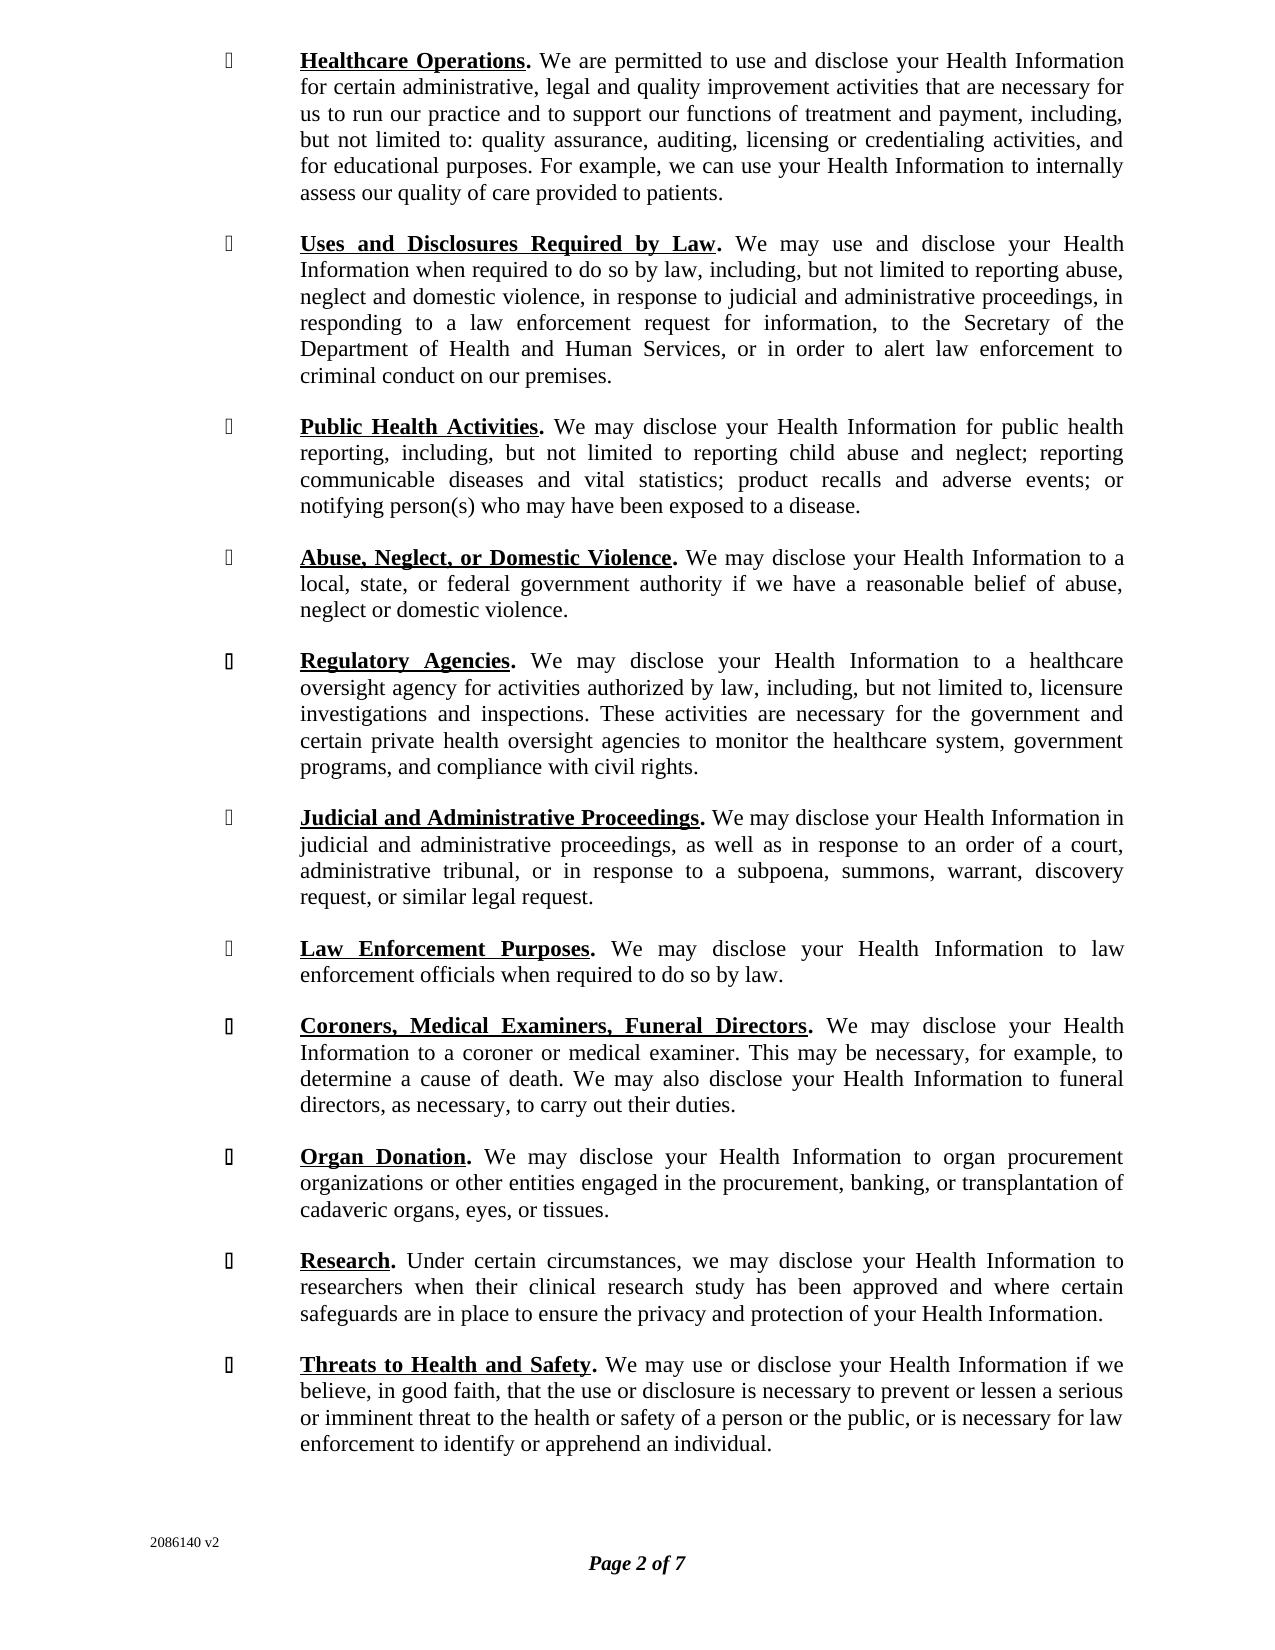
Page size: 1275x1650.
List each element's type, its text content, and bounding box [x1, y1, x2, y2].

list Abuse, Neglect, or Domestic Violence. We may disclose your Health Information to a local, state, or federal government authority if we have a reasonable belief of abuse, neglect or domestic violence. [225, 543, 1125, 623]
list Uses and Disclosures Required by Law. We may use and disclose your Health Information when required to do so by law, including, but not limited to reporting abuse, neglect and domestic violence, in response to judicial and administrative proceedings, in responding to a law enforcement request for information, to the Secretary of the Department of Health and Human Services, or in order to alert law enforcement to criminal conduct on our premises. [225, 230, 1125, 388]
list Organ Donation. We may disclose your Health Information to organ procurement organizations or other entities engaged in the procurement, banking, or transplantation of cadaveric organs, eyes, or tissues. [225, 1143, 1125, 1222]
list Coroners, Medical Examiners, Funeral Directors. We may disclose your Health Information to a coroner or medical examiner. This may be necessary, for example, to determine a cause of death. We may also disclose your Health Information to funeral directors, as necessary, to carry out their duties. [225, 1012, 1125, 1118]
list Healthcare Operations. We are permitted to use and disclose your Health Information for certain administrative, legal and quality improvement activities that are necessary for us to run our practice and to support our functions of treatment and payment, including, but not limited to: quality assurance, auditing, licensing or credentialing activities, and for educational purposes. For example, we can use your Health Information to internally assess our quality of care provided to patients. [225, 47, 1125, 205]
list Regulatory Agencies. We may disclose your Health Information to a healthcare oversight agency for activities authorized by law, including, but not limited to, licensure investigations and inspections. These activities are necessary for the government and certain private health oversight agencies to monitor the healthcare system, government programs, and compliance with civil rights. [225, 648, 1125, 779]
list Law Enforcement Purposes. We may disclose your Health Information to law enforcement officials when required to do so by law. [225, 935, 1125, 987]
list Judicial and Administrative Proceedings. We may disclose your Health Information in judicial and administrative proceedings, as well as in response to an order of a court, administrative tribunal, or in response to a subpoena, summons, warrant, discovery request, or similar legal request. [225, 804, 1125, 910]
list Public Health Activities. We may disclose your Health Information for public health reporting, including, but not limited to reporting child abuse and neglect; reporting communicable diseases and vital statistics; product recalls and adverse events; or notifying person(s) who may have been exposed to a disease. [225, 413, 1125, 518]
list Research. Under certain circumstances, we may disclose your Health Information to researchers when their clinical research study has been approved and where certain safeguards are in place to ensure the privacy and protection of your Health Information. [225, 1247, 1125, 1326]
list Threats to Health and Safety. We may use or disclose your Health Information if we believe, in good faith, that the use or disclosure is necessary to prevent or lessen a serious or imminent threat to the health or safety of a person or the public, or is necessary for law enforcement to identify or apprehend an individual. [225, 1351, 1125, 1456]
